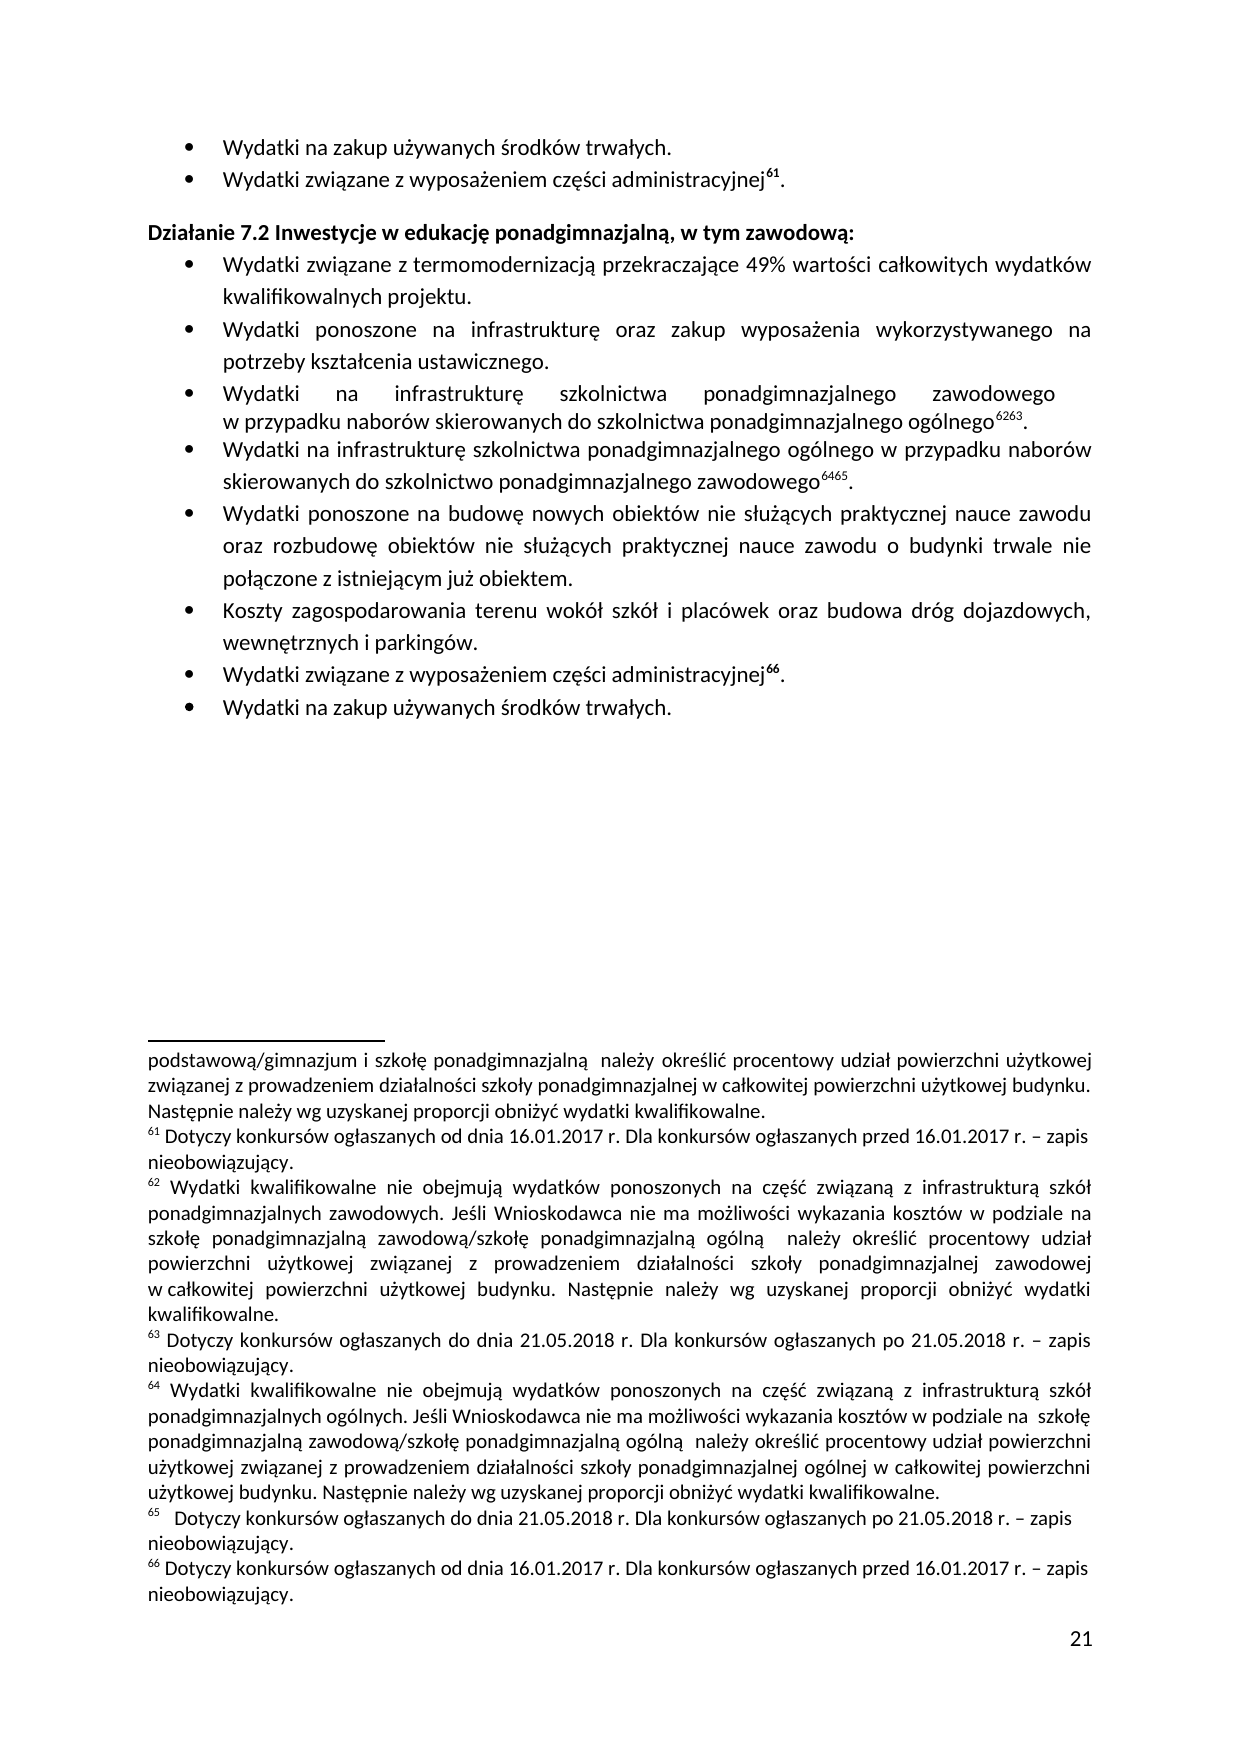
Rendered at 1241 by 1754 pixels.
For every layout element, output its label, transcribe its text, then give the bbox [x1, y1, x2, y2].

list Wydatki związane z wyposażeniem części administracyjnej. [185, 165, 1093, 193]
list Wydatki na infrastrukturę szkolnictwa ponadgimnazjalnego ogólnego w przypadku naborów skierowanych do szkolnictwo ponadgimnazjalnego zawodowego. [185, 435, 1093, 495]
list Wydatki związane z termomodernizacją przekraczające 49% wartości całkowitych wydatków kwalifikowalnych projektu. [185, 250, 1093, 311]
list Wydatki na zakup używanych środków trwałych. [185, 133, 1093, 161]
list Wydatki na zakup używanych środków trwałych. [185, 693, 1093, 721]
list Wydatki ponoszone na infrastrukturę oraz zakup wyposażenia wykorzystywanego na potrzeby kształcenia ustawicznego. [185, 315, 1093, 375]
list Koszty zagospodarowania terenu wokół szkół i placówek oraz budowa dróg dojazdowych, wewnętrznych i parkingów. [185, 596, 1093, 656]
list Wydatki ponoszone na budowę nowych obiektów nie służących praktycznej nauce zawodu oraz rozbudowę obiektów nie służących praktycznej nauce zawodu o budynki trwale nie połączone z istniejącym już obiektem. [185, 499, 1093, 592]
list Wydatki na infrastrukturę szkolnictwa ponadgimnazjalnego zawodowego w przypadku naborów skierowanych do szkolnictwa ponadgimnazjalnego ogólnego. [185, 379, 1093, 435]
list Wydatki związane z wyposażeniem części administracyjnej. [185, 660, 1093, 688]
text Działanie 7.2 Inwestycje w edukację ponadgimnazjalną, w tym zawodową: [148, 218, 1093, 246]
